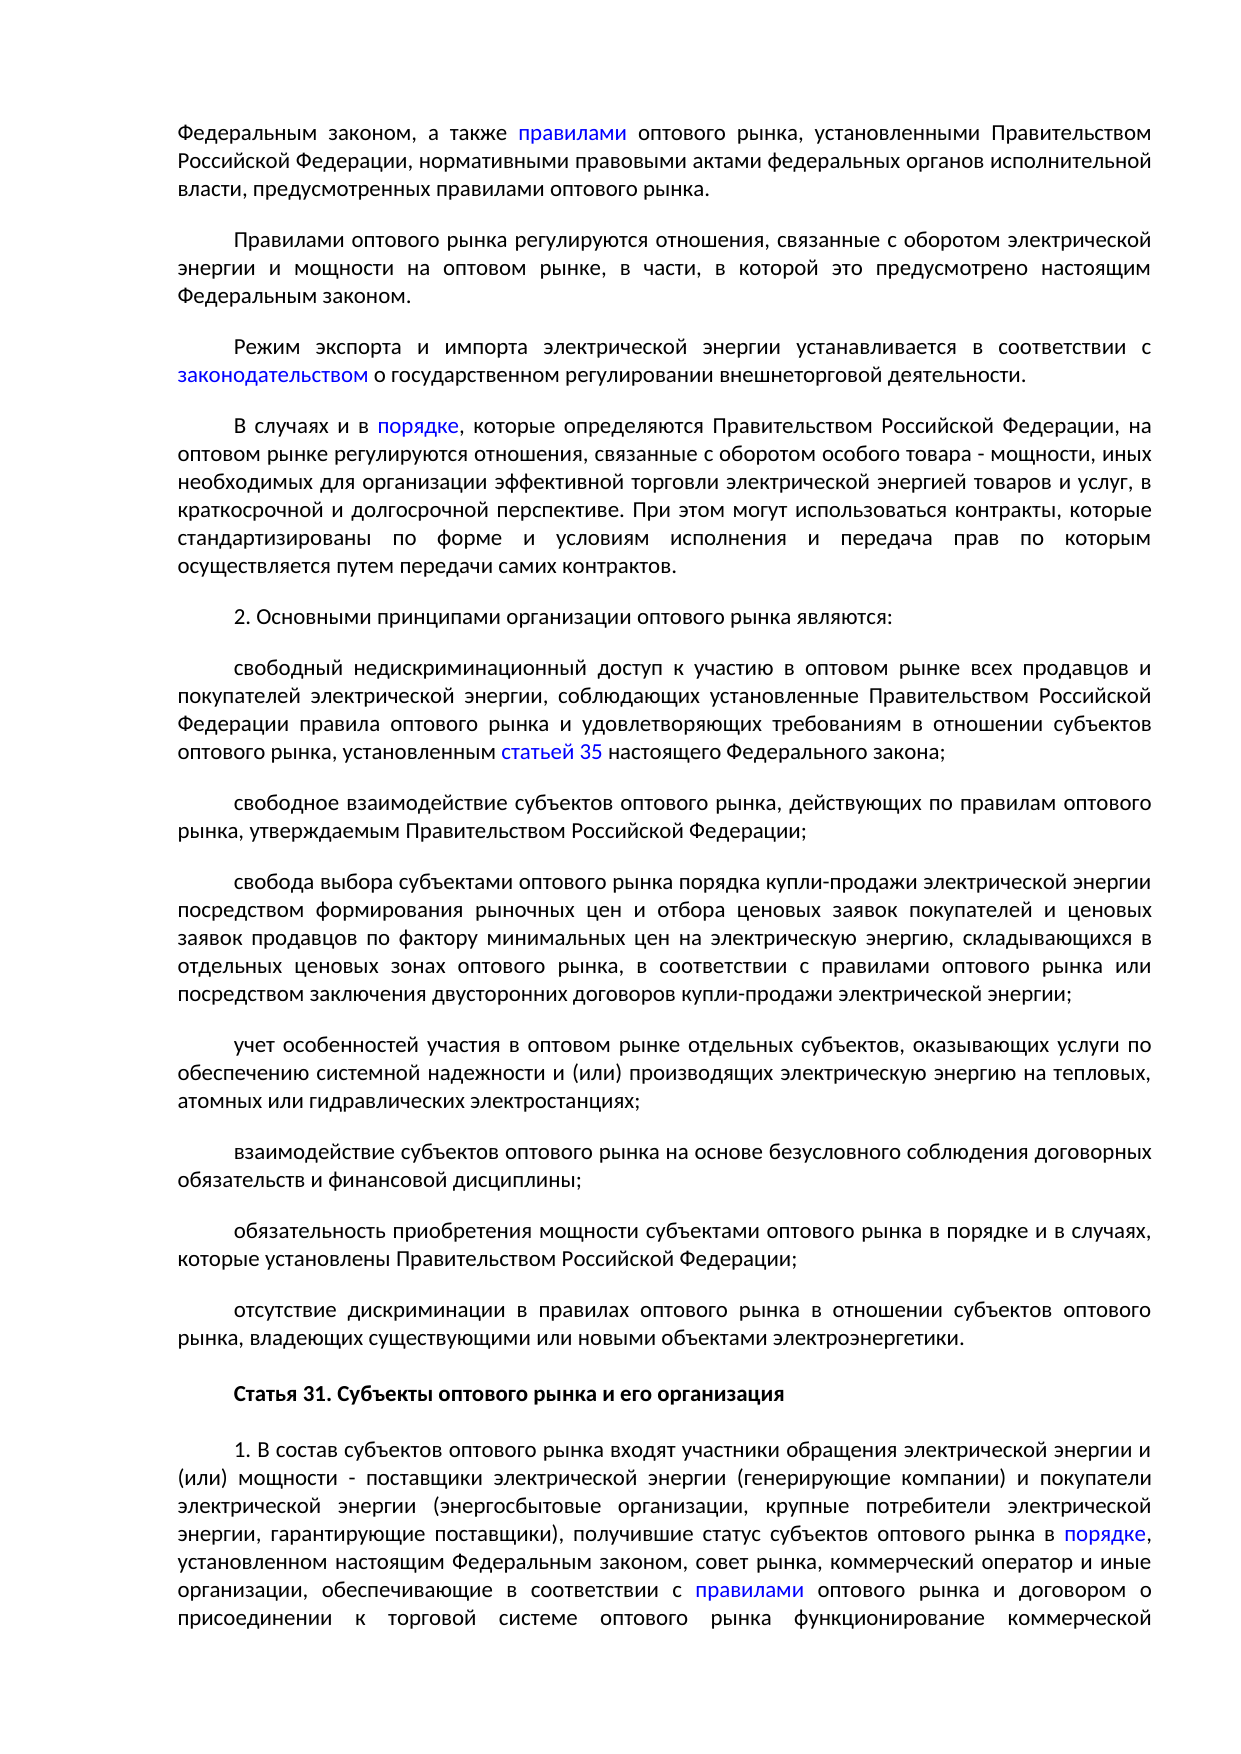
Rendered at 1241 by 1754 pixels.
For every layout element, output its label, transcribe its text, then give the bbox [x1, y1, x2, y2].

text 2. Основными принципами организации оптового рынка являются: [177, 602, 1152, 630]
text свобода выбора субъектами оптового рынка порядка купли-продажи электрической энергии посредством формирования рыночных цен и отбора ценовых заявок покупателей и ценовых заявок продавцов по фактору минимальных цен на электрическую энергию, складывающихся в отдельных ценовых зонах оптового рынка, в соответствии с правилами оптового рынка или посредством заключения двусторонних договоров купли-продажи электрической энергии; [177, 867, 1152, 1007]
text взаимодействие субъектов оптового рынка на основе безусловного соблюдения договорных обязательств и финансовой дисциплины; [177, 1137, 1152, 1193]
text В случаях и в порядке, которые определяются Правительством Российской Федерации, на оптовом рынке регулируются отношения, связанные с оборотом особого товара - мощности, иных необходимых для организации эффективной торговли электрической энергией товаров и услуг, в краткосрочной и долгосрочной перспективе. При этом могут использоваться контракты, которые стандартизированы по форме и условиям исполнения и передача прав по которым осуществляется путем передачи самих контрактов. [177, 411, 1152, 579]
text свободный недискриминационный доступ к участию в оптовом рынке всех продавцов и покупателей электрической энергии, соблюдающих установленные Правительством Российской Федерации правила оптового рынка и удовлетворяющих требованиям в отношении субъектов оптового рынка, установленным статьей 35 настоящего Федерального закона; [177, 653, 1152, 765]
text учет особенностей участия в оптовом рынке отдельных субъектов, оказывающих услуги по обеспечению системной надежности и (или) производящих электрическую энергию на тепловых, атомных или гидравлических электростанциях; [177, 1030, 1152, 1114]
text отсутствие дискриминации в правилах оптового рынка в отношении субъектов оптового рынка, владеющих существующими или новыми объектами электроэнергетики. [177, 1295, 1152, 1351]
text свободное взаимодействие субъектов оптового рынка, действующих по правилам оптового рынка, утверждаемым Правительством Российской Федерации; [177, 788, 1152, 844]
title Статья 31. Субъекты оптового рынка и его организация [177, 1379, 1152, 1407]
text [177, 1435, 1152, 1631]
text Правилами оптового рынка регулируются отношения, связанные с оборотом электрической энергии и мощности на оптовом рынке, в части, в которой это предусмотрено настоящим Федеральным законом. [177, 225, 1152, 309]
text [177, 118, 1152, 202]
text обязательность приобретения мощности субъектами оптового рынка в порядке и в случаях, которые установлены Правительством Российской Федерации; [177, 1216, 1152, 1272]
text Режим экспорта и импорта электрической энергии устанавливается в соответствии с законодательством о государственном регулировании внешнеторговой деятельности. [177, 332, 1152, 388]
